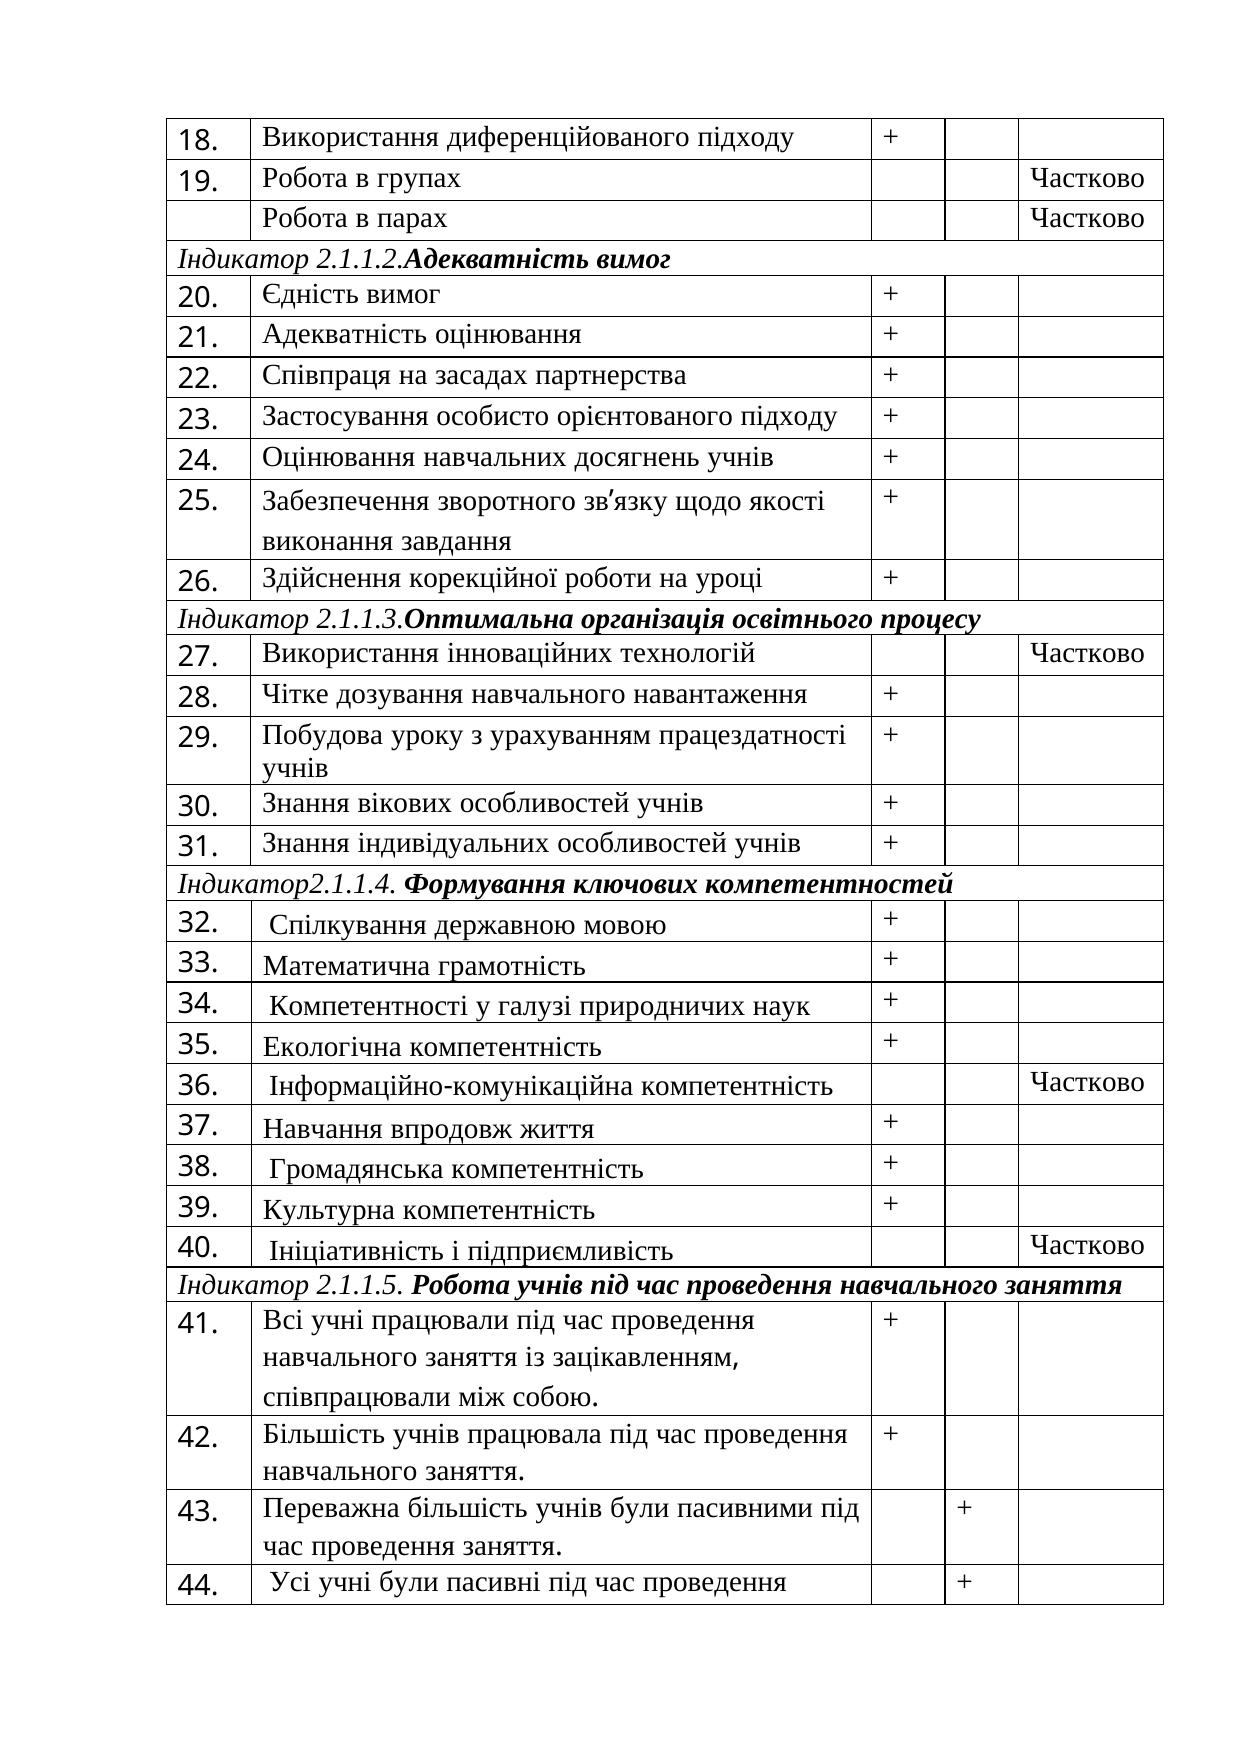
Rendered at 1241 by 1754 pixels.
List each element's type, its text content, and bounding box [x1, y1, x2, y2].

table_cell Робота в групах [251, 160, 871, 199]
table_cell 31. [167, 826, 250, 865]
table_cell + [872, 480, 944, 559]
table_cell [1019, 942, 1163, 981]
table_cell [1019, 1302, 1163, 1415]
table_cell [872, 1064, 944, 1103]
table_cell + [872, 785, 944, 824]
table_cell [872, 1565, 944, 1604]
table_cell [1019, 358, 1163, 397]
table_cell [1019, 119, 1163, 159]
table_cell [946, 1064, 1018, 1103]
table_cell Громадянська компетентність [252, 1145, 871, 1185]
table_cell [946, 1186, 1018, 1226]
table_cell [252, 1565, 871, 1604]
table_cell + [872, 1302, 944, 1415]
table_cell [946, 1105, 1018, 1144]
table_cell 25. [167, 480, 250, 559]
table_cell [946, 826, 1018, 865]
table_cell + [872, 560, 944, 600]
table_cell [946, 358, 1018, 397]
table_cell + [872, 358, 944, 397]
table_cell [1019, 1186, 1163, 1226]
table_cell 39. [167, 1186, 251, 1226]
table_cell 21. [167, 317, 250, 356]
table_cell + [872, 676, 944, 716]
table_cell + [872, 439, 944, 478]
table_cell 20. [167, 276, 250, 316]
table_cell Використання інноваційних технологій [251, 635, 871, 675]
table_cell Адекватність оцінювання [251, 317, 871, 356]
table_cell [1019, 785, 1163, 824]
table_cell 40. [167, 1227, 251, 1266]
table_cell + [872, 276, 944, 316]
table_cell Єдність вимог [251, 276, 871, 316]
table_cell [1019, 901, 1163, 941]
table_cell 27. [167, 635, 250, 675]
table_cell + [872, 901, 944, 941]
table_cell Знання вікових особливостей учнів [251, 785, 871, 824]
table_cell [946, 1416, 1018, 1489]
table_cell 42. [167, 1416, 251, 1489]
table_cell [946, 942, 1018, 981]
table_cell + [872, 983, 944, 1022]
table_cell [1019, 480, 1163, 559]
table_cell [946, 439, 1018, 478]
table_cell + [872, 1023, 944, 1063]
table_cell Частково [1019, 635, 1163, 675]
table_cell 38. [167, 1145, 251, 1185]
table_cell Робота в парах [251, 201, 871, 240]
table_cell Всі учні працювали під час проведення навчального заняття із зацікавленням, співпрацювали між собою. [252, 1302, 871, 1415]
table_cell Оцінювання навчальних досягнень учнів [251, 439, 871, 478]
table_cell 33. [167, 942, 251, 981]
table_cell 41. [167, 1302, 251, 1415]
table_cell Частково [1019, 1227, 1163, 1266]
table_cell 43. [167, 1490, 251, 1563]
table_cell + [872, 1186, 944, 1226]
table_cell [1019, 676, 1163, 716]
table_cell Індикатор 2.1.1.3.Оптимальна організація освітнього процесу [167, 601, 1163, 634]
table_cell Більшість учнів працювала під час проведення навчального заняття. [252, 1416, 871, 1489]
table_cell 18. [167, 119, 250, 159]
table_cell + [872, 942, 944, 981]
table_cell [946, 201, 1018, 240]
table_cell [1019, 1105, 1163, 1144]
table_cell 30. [167, 785, 250, 824]
table_cell + [946, 1490, 1018, 1563]
table_cell [946, 983, 1018, 1022]
table_cell [946, 560, 1018, 600]
table_cell [1019, 717, 1163, 784]
table_cell Застосування особисто орієнтованого підходу [251, 398, 871, 438]
table_cell [946, 1145, 1018, 1185]
table_cell Забезпечення зворотного зв’язку щодо якості виконання завдання [251, 480, 871, 559]
table_cell Частково [1019, 160, 1163, 199]
table_cell Екологічна компетентність [252, 1023, 871, 1063]
table_cell + [872, 826, 944, 865]
table_cell [946, 717, 1018, 784]
table_cell [1019, 439, 1163, 478]
table_cell [946, 317, 1018, 356]
table_cell 36. [167, 1064, 251, 1103]
table_cell 35. [167, 1023, 251, 1063]
table_cell 28. [167, 676, 250, 716]
table_cell 32. [167, 901, 251, 941]
table_cell [946, 785, 1018, 824]
table_cell Частково [1019, 201, 1163, 240]
table_cell 23. [167, 398, 250, 438]
table_cell + [872, 398, 944, 438]
table_cell [1019, 1023, 1163, 1063]
table_cell Переважна більшість учнів були пасивними під час проведення заняття. [252, 1490, 871, 1563]
table_cell [946, 901, 1018, 941]
table_cell [946, 119, 1018, 159]
table_cell [946, 398, 1018, 438]
table_cell [1019, 560, 1163, 600]
table_cell Співпраця на засадах партнерства [251, 358, 871, 397]
table_cell [946, 276, 1018, 316]
table_cell [167, 201, 250, 240]
table_cell Математична грамотність [252, 942, 871, 981]
table_cell Чітке дозування навчального навантаження [251, 676, 871, 716]
table_cell [1019, 826, 1163, 865]
table_cell Ініціативність і підприємливість [252, 1227, 871, 1266]
table_cell Спілкування державною мовою [252, 901, 871, 941]
table_cell [1019, 983, 1163, 1022]
table_cell Побудова уроку з урахуванням працездатності учнів [251, 717, 871, 784]
table_cell Індикатор 2.1.1.5. Робота учнів під час проведення навчального заняття [167, 1268, 1163, 1301]
table_cell [872, 635, 944, 675]
table_cell 26. [167, 560, 250, 600]
table_cell [872, 1490, 944, 1563]
table_cell [946, 480, 1018, 559]
table_cell [1019, 1416, 1163, 1489]
table_cell Знання індивідуальних особливостей учнів [251, 826, 871, 865]
table_cell [946, 1227, 1018, 1266]
table_cell Інформаційно-комунікаційна компетентність [252, 1064, 871, 1103]
table_cell + [872, 1145, 944, 1185]
table_cell 44. [167, 1565, 251, 1604]
table_cell 37. [167, 1105, 251, 1144]
table_cell + [946, 1565, 1018, 1604]
table_cell Індикатор 2.1.1.2.Адекватність вимог [167, 241, 1163, 275]
table_cell Навчання впродовж життя [252, 1105, 871, 1144]
table_cell Здійснення корекційної роботи на уроці [251, 560, 871, 600]
table_cell 19. [167, 160, 250, 199]
table_cell [1019, 317, 1163, 356]
table_cell [872, 1227, 944, 1266]
table_cell [946, 160, 1018, 199]
table_cell Компетентності у галузі природничих наук [252, 983, 871, 1022]
table_cell Використання диференційованого підходу [251, 119, 871, 159]
table_cell [946, 676, 1018, 716]
table_cell + [872, 717, 944, 784]
table_cell + [872, 317, 944, 356]
table_cell 34. [167, 983, 251, 1022]
table_cell [872, 201, 944, 240]
table_cell + [872, 119, 944, 159]
table_cell 22. [167, 358, 250, 397]
table_cell [946, 1302, 1018, 1415]
table_cell [1019, 1565, 1163, 1604]
table_cell 29. [167, 717, 250, 784]
table_cell [946, 1023, 1018, 1063]
table_cell Частково [1019, 1064, 1163, 1103]
table_cell Культурна компетентність [252, 1186, 871, 1226]
table_cell [1019, 276, 1163, 316]
table_cell [872, 160, 944, 199]
table_cell Індикатор2.1.1.4. Формування ключових компетентностей [167, 866, 1163, 900]
table_cell 24. [167, 439, 250, 478]
table_cell [1019, 1145, 1163, 1185]
table_cell + [872, 1105, 944, 1144]
table_cell [1019, 1490, 1163, 1563]
table_cell [946, 635, 1018, 675]
table_cell + [872, 1416, 944, 1489]
table_cell [1019, 398, 1163, 438]
